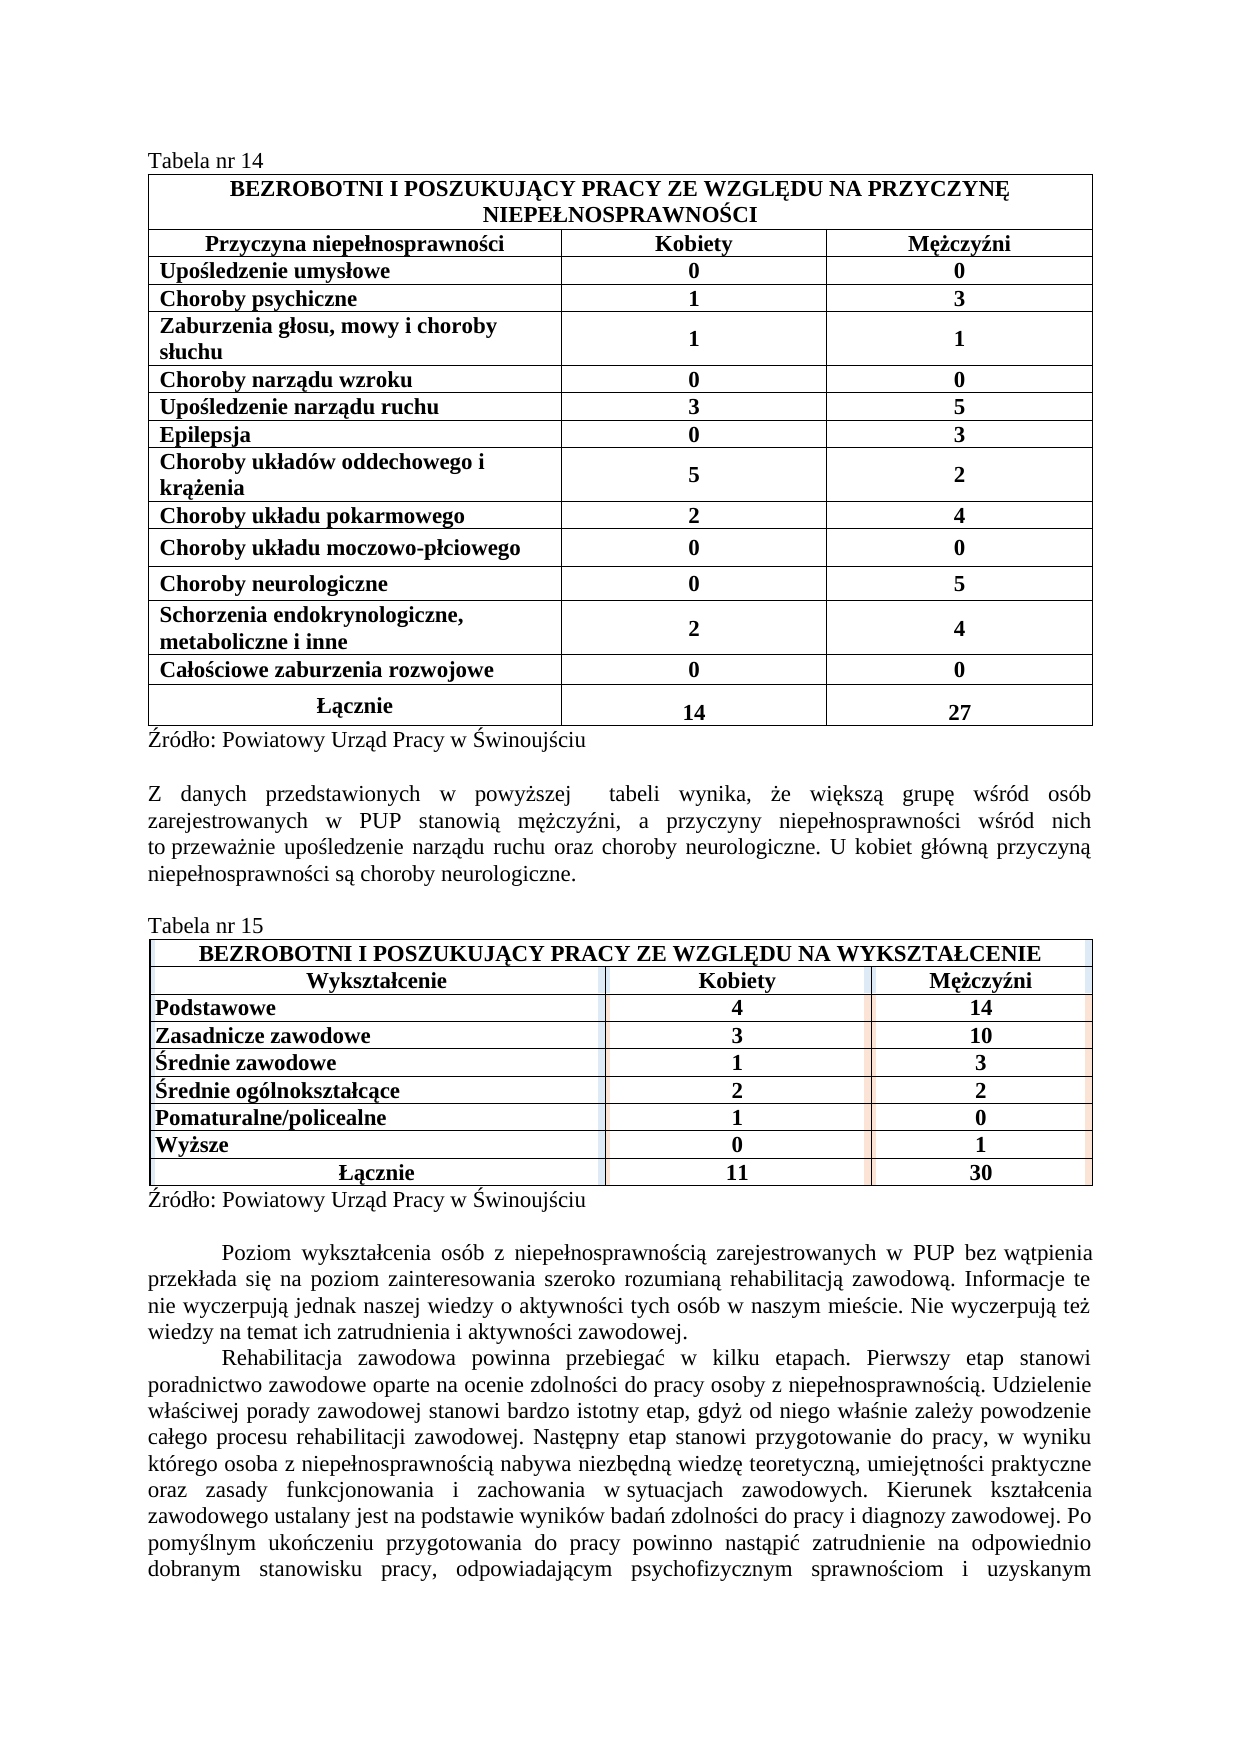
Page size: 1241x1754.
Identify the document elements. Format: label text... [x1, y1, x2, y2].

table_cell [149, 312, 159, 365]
table_header BEZROBOTNI I POSZUKUJĄCY PRACY ZE WZGLĘDU NA PRZYCZYNĘ NIEPEŁNOSPRAWNOŚCI [149, 175, 561, 229]
table_cell 4 [827, 601, 1092, 654]
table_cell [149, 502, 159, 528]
table_cell 1 [827, 312, 1092, 365]
table_cell Choroby neurologiczne [149, 567, 561, 600]
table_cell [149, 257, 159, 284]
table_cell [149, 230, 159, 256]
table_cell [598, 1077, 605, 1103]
text Poziom wykształcenia osób z niepełnosprawnością zarejestrowanych w PUP bez wątpienia przekłada się na poziom zainteresowania szeroko rozumianą rehabilitacją zawodową. Informacje te nie wyczerpują jednak naszej wiedzy o aktywności tych osób w naszym mieście. Nie wyczerpują też wiedzy na temat ich zatrudnienia i aktywności zawodowej. [148, 1239, 1093, 1344]
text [148, 1344, 1093, 1582]
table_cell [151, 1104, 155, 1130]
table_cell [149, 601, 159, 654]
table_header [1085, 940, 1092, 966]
table_cell Całościowe zaburzenia rozwojowe [149, 655, 561, 684]
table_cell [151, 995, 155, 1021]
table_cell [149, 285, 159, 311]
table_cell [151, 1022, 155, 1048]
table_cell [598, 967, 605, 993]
table_cell Choroby układu moczowo-płciowego [149, 529, 561, 566]
table_cell 0 [562, 567, 826, 600]
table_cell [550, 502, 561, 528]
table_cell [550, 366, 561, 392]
table_cell Łącznie [149, 685, 561, 725]
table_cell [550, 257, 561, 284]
table_cell 0 [562, 529, 826, 566]
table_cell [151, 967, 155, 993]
table_cell 0 [562, 655, 826, 684]
table_cell 5 [827, 567, 1092, 600]
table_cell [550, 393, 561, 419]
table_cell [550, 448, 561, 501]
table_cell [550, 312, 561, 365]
table_cell 14 [562, 685, 826, 725]
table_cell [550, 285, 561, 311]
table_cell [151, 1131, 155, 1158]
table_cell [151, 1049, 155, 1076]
table_cell 2 [562, 601, 826, 654]
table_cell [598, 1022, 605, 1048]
table_cell 27 [827, 685, 1092, 725]
table_header BEZROBOTNI I POSZUKUJĄCY PRACY ZE WZGLĘDU NA PRZYCZYNĘ NIEPEŁNOSPRAWNOŚCI [827, 175, 1092, 229]
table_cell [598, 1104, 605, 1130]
table_cell 0 [827, 529, 1092, 566]
table_cell 0 [827, 655, 1092, 684]
table_cell 2 [827, 448, 1092, 501]
table_cell 1 [562, 312, 826, 365]
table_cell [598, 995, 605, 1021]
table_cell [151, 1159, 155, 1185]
text Źródło: Powiatowy Urząd Pracy w Świnoujściu [148, 1186, 1093, 1213]
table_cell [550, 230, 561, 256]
text Tabela nr 15 [148, 912, 1093, 939]
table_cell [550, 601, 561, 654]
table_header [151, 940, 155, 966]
text Tabela nr 14 [148, 148, 1093, 174]
table_cell 5 [562, 448, 826, 501]
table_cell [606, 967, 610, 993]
text Źródło: Powiatowy Urząd Pracy w Świnoujściu [148, 726, 1093, 752]
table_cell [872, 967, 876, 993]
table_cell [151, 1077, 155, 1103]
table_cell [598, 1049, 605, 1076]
text Z danych przedstawionych w powyższej tabeli wynika, że większą grupę wśród osób zarejestrowanych w PUP stanowią mężczyźni, a przyczyny niepełnosprawności wśród nich to przeważnie upośledzenie narządu ruchu oraz choroby neurologiczne. U kobiet główną przyczyną niepełnosprawności są choroby neurologiczne. [148, 781, 1093, 886]
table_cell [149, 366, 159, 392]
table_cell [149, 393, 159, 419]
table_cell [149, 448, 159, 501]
